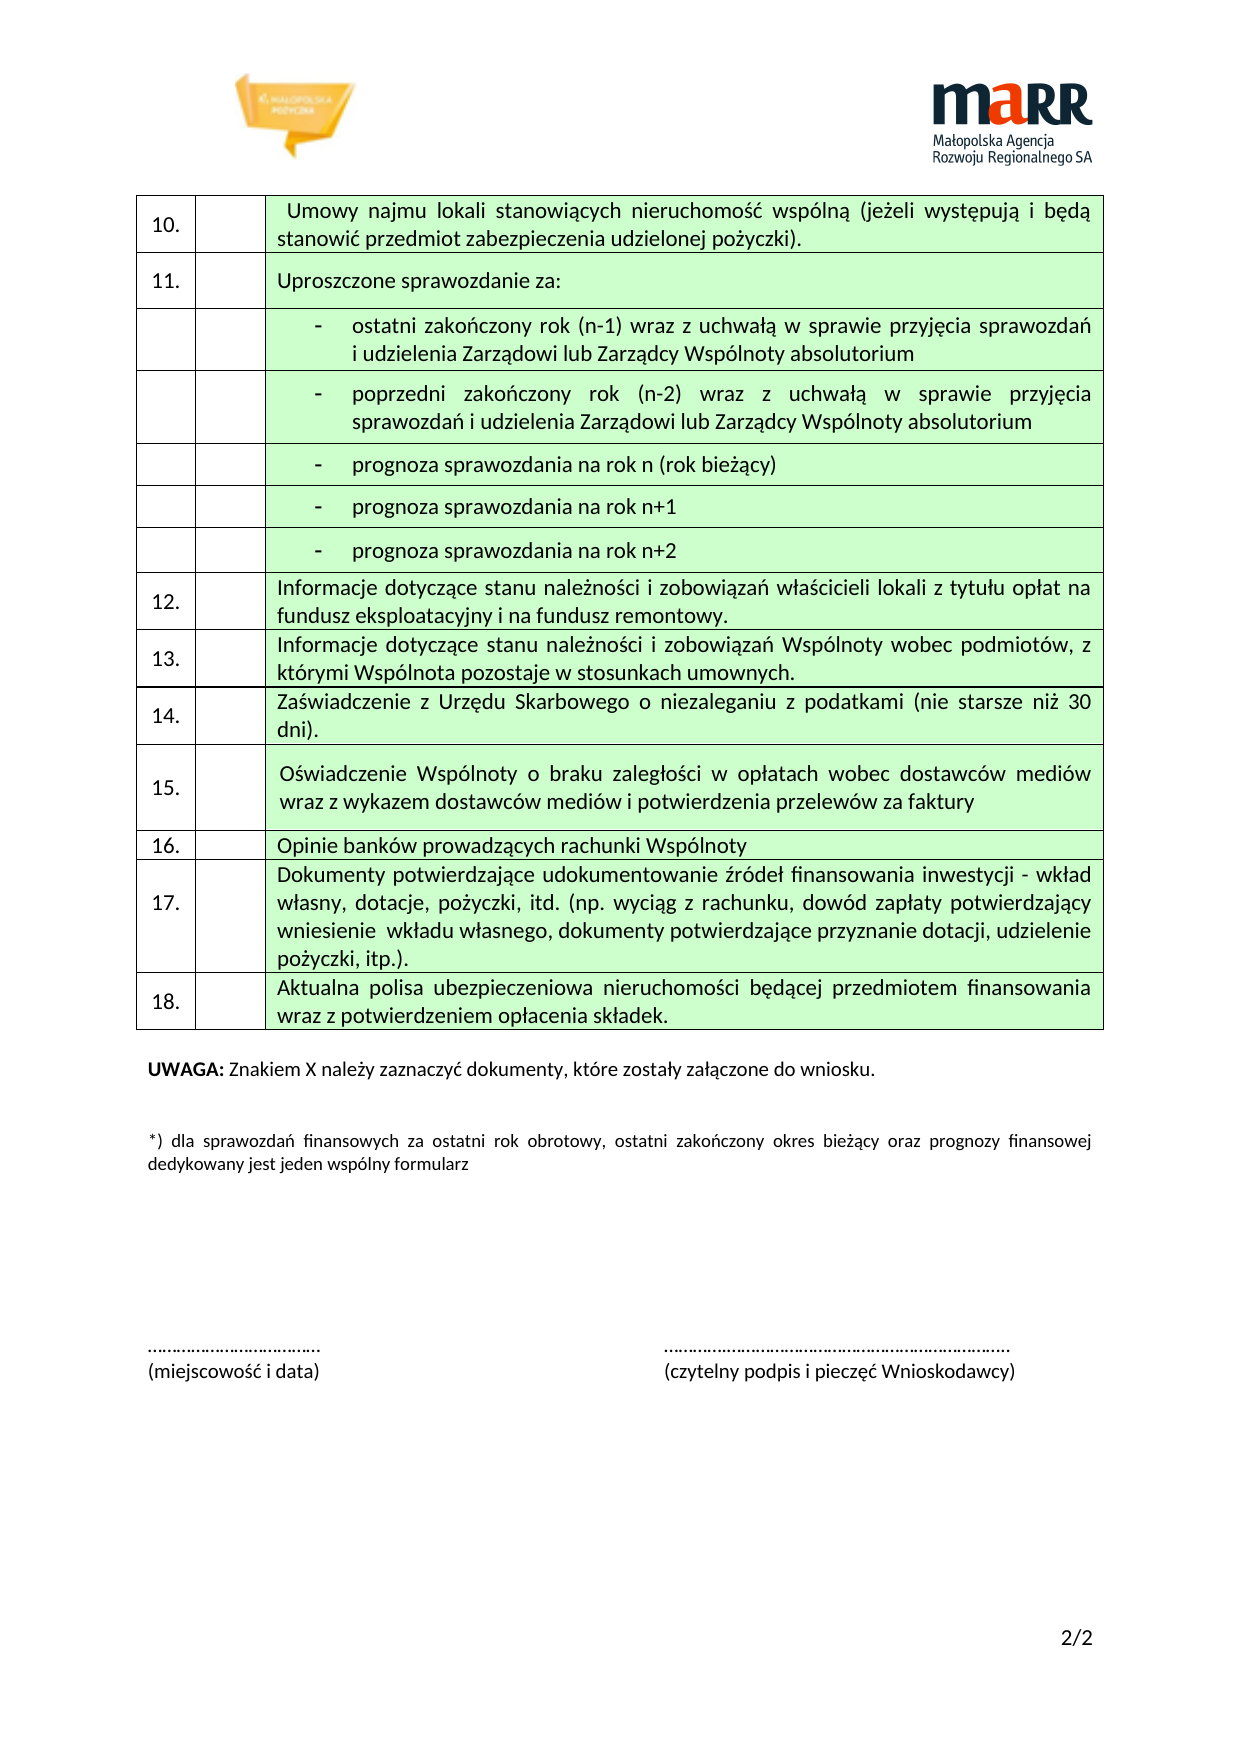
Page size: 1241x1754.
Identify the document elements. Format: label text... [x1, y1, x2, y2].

table_cell [196, 973, 265, 1029]
table_cell [137, 371, 195, 443]
text ……………………………… ………….………………………………………………….. [148, 1332, 1093, 1358]
table_cell [196, 528, 265, 572]
table_cell 17. [137, 860, 195, 972]
table_cell [196, 860, 265, 972]
table_cell Umowy najmu lokali stanowiących nieruchomość wspólną (jeżeli występują i będą stanowić przedmiot zabezpieczenia udzielonej pożyczki). [266, 196, 1103, 252]
text (miejscowość i data) (czytelny podpis i pieczęć Wnioskodawcy) [148, 1358, 1093, 1383]
table_cell 13. [137, 630, 195, 686]
table_cell 11. [137, 253, 195, 308]
table_cell [196, 573, 265, 629]
table_cell 18. [137, 973, 195, 1029]
table_cell [137, 528, 195, 572]
table_cell [196, 444, 265, 485]
table_cell [137, 444, 195, 485]
table_cell [137, 309, 195, 370]
picture [235, 73, 376, 166]
table_cell poprzedni zakończony rok (n-2) wraz z uchwałą w sprawie przyjęcia sprawozdań i udzielenia Zarządowi lub Zarządcy Wspólnoty absolutorium [266, 371, 1103, 443]
table_cell ostatni zakończony rok (n-1) wraz z uchwałą w sprawie przyjęcia sprawozdań i udzielenia Zarządowi lub Zarządcy Wspólnoty absolutorium [266, 309, 1103, 370]
table_cell Opinie banków prowadzących rachunki Wspólnoty [266, 831, 1103, 859]
table_cell [137, 486, 195, 527]
table_cell Zaświadczenie z Urzędu Skarbowego o niezaleganiu z podatkami (nie starsze niż 30 dni). [266, 688, 1103, 743]
table_cell [196, 745, 265, 829]
table_cell 14. [137, 688, 195, 743]
table_cell [196, 688, 265, 743]
table_cell Oświadczenie Wspólnoty o braku zaległości w opłatach wobec dostawców mediów wraz z wykazem dostawców mediów i potwierdzenia przelewów za faktury [266, 745, 1103, 829]
table_cell 10. [137, 196, 195, 252]
table_cell [196, 309, 265, 370]
list *) dla sprawozdań finansowych za ostatni rok obrotowy, ostatni zakończony okres bieżący oraz prognozy finansowej dedykowany jest jeden wspólny formularz [148, 1129, 1093, 1175]
table_cell [196, 630, 265, 686]
picture [933, 83, 1093, 166]
table_cell [196, 253, 265, 308]
table_cell prognoza sprawozdania na rok n (rok bieżący) [266, 444, 1103, 485]
table_cell Aktualna polisa ubezpieczeniowa nieruchomości będącej przedmiotem finansowania wraz z potwierdzeniem opłacenia składek. [266, 973, 1103, 1029]
table_cell [196, 196, 265, 252]
text UWAGA: Znakiem X należy zaznaczyć dokumenty, które zostały załączone do wniosku. [148, 1056, 1093, 1081]
table_cell Uproszczone sprawozdanie za: [266, 253, 1103, 308]
table_cell 16. [137, 831, 195, 859]
table_cell Informacje dotyczące stanu należności i zobowiązań Wspólnoty wobec podmiotów, z którymi Wspólnota pozostaje w stosunkach umownych. [266, 630, 1103, 686]
table_cell Informacje dotyczące stanu należności i zobowiązań właścicieli lokali z tytułu opłat na fundusz eksploatacyjny i na fundusz remontowy. [266, 573, 1103, 629]
table_cell prognoza sprawozdania na rok n+2 [266, 528, 1103, 572]
table_cell 12. [137, 573, 195, 629]
table_cell prognoza sprawozdania na rok n+1 [266, 486, 1103, 527]
table_cell [196, 486, 265, 527]
table_cell 15. [137, 745, 195, 829]
table_cell Dokumenty potwierdzające udokumentowanie źródeł finansowania inwestycji - wkład własny, dotacje, pożyczki, itd. (np. wyciąg z rachunku, dowód zapłaty potwierdzający wniesienie wkładu własnego, dokumenty potwierdzające przyznanie dotacji, udzielenie pożyczki, itp.). [266, 860, 1103, 972]
table_cell [196, 831, 265, 859]
table_cell [196, 371, 265, 443]
